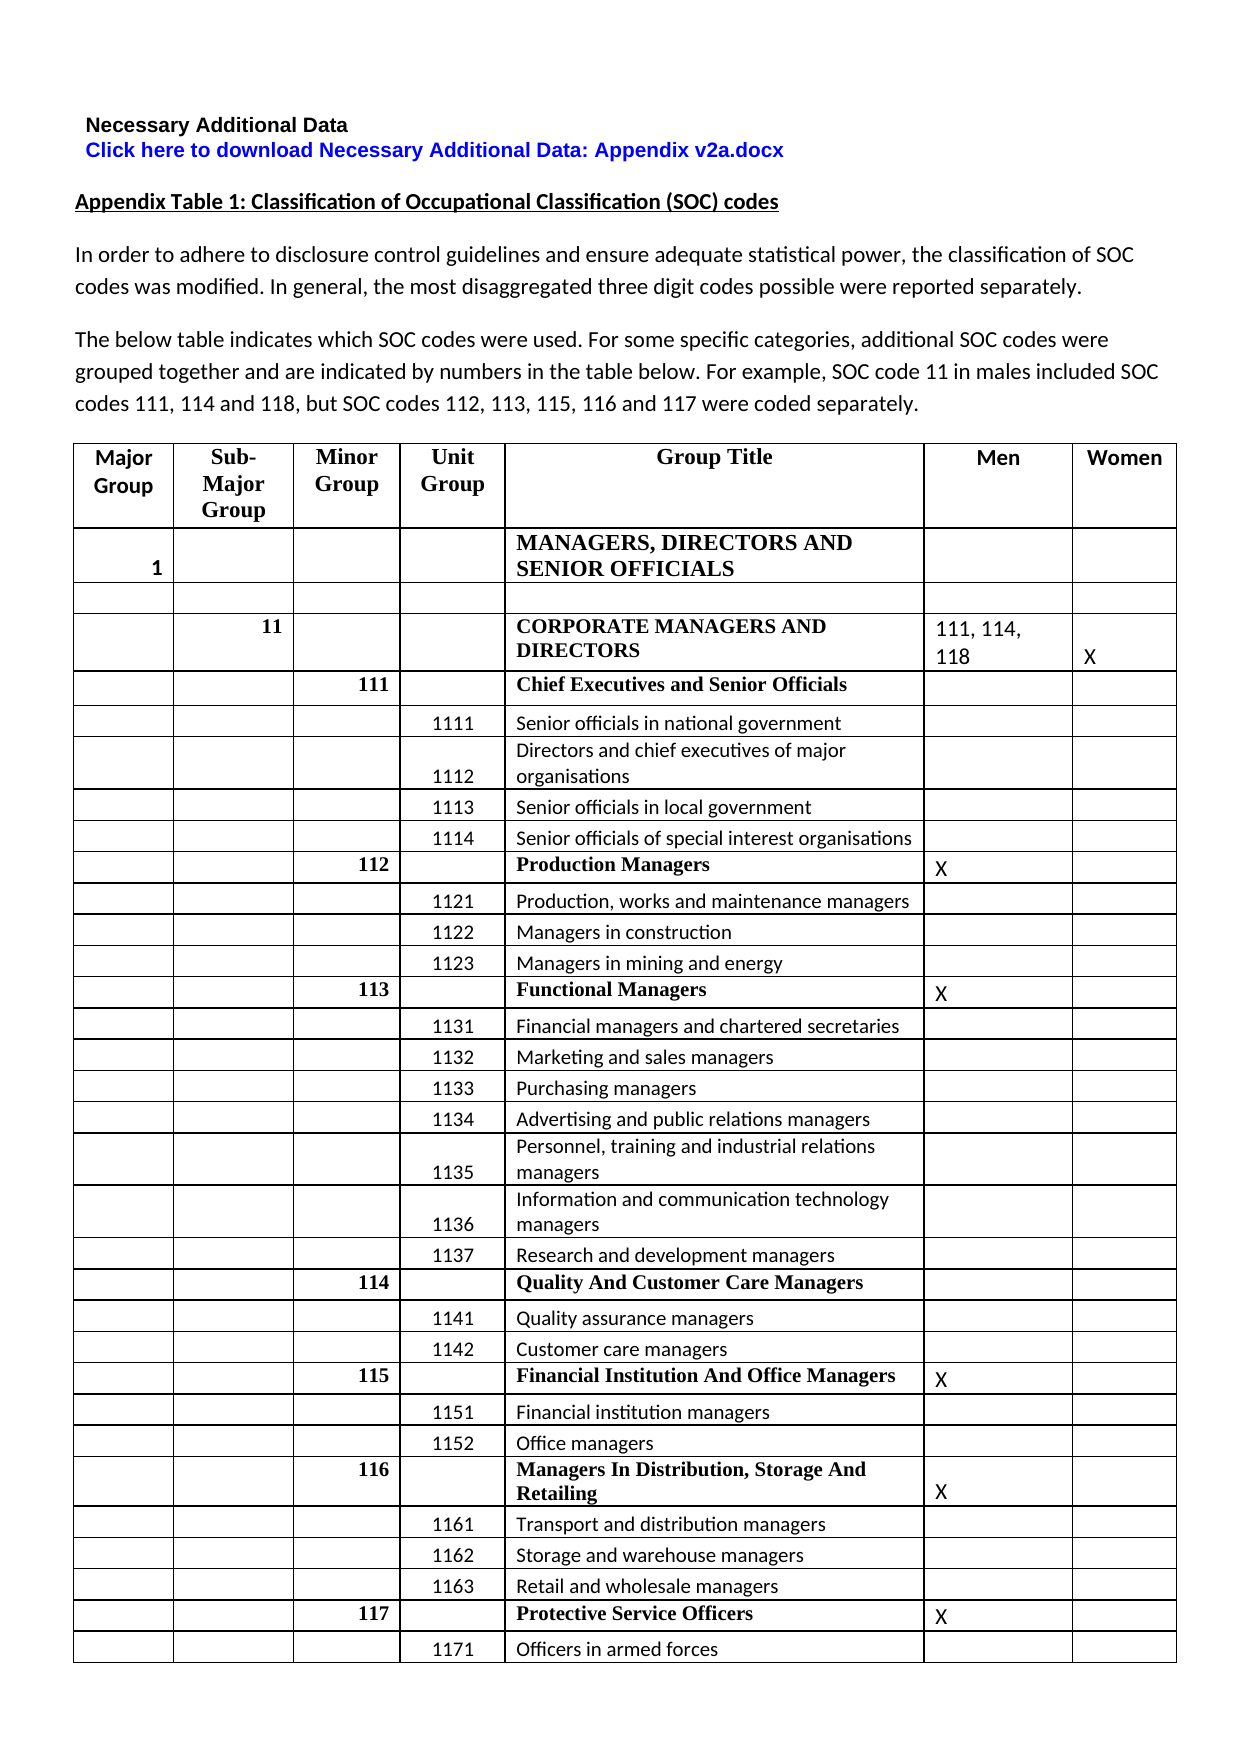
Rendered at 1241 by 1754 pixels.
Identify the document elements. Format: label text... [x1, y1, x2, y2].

table_cell [174, 1071, 293, 1101]
table_cell 1123 [401, 946, 504, 976]
table_cell 1171 [401, 1632, 504, 1661]
table_cell X [925, 1457, 1072, 1505]
table_cell [74, 1395, 173, 1424]
table_cell Purchasing managers [506, 1071, 923, 1101]
table_cell [294, 614, 399, 670]
table_cell Quality assurance managers [506, 1301, 923, 1331]
table_cell [294, 583, 399, 613]
table_cell [1073, 583, 1176, 613]
table_cell 1111 [401, 706, 504, 736]
table_cell 117 [294, 1601, 399, 1630]
table_cell [1073, 672, 1176, 704]
table_cell Research and development managers [506, 1238, 923, 1268]
table_cell [74, 1270, 173, 1299]
table_cell [1073, 706, 1176, 736]
table_header Group Title [506, 444, 923, 527]
table_cell [294, 1507, 399, 1536]
table_cell Retail and wholesale managers [506, 1569, 923, 1599]
table_cell Protective Service Officers [506, 1601, 923, 1630]
table_cell X [925, 1601, 1072, 1630]
table_cell [174, 1238, 293, 1268]
table_cell [174, 1009, 293, 1038]
table_cell 1113 [401, 790, 504, 819]
table_cell [74, 1569, 173, 1599]
table_cell [174, 1395, 293, 1424]
table_cell 1152 [401, 1426, 504, 1456]
table_cell Quality And Customer Care Managers [506, 1270, 923, 1299]
table_cell [1073, 852, 1176, 882]
table_cell [174, 977, 293, 1007]
table_cell [174, 706, 293, 736]
table_cell Storage and warehouse managers [506, 1538, 923, 1568]
table_cell [74, 1363, 173, 1393]
table_cell [174, 1569, 293, 1599]
table_cell [925, 737, 1072, 788]
table_header Unit Group [401, 444, 504, 527]
table_cell [401, 529, 504, 581]
table_cell [294, 1238, 399, 1268]
table_cell [294, 1332, 399, 1362]
table_cell Senior officials in local government [506, 790, 923, 819]
table_cell Production, works and maintenance managers [506, 884, 923, 913]
table_cell [401, 614, 504, 670]
table_cell [925, 1134, 1072, 1184]
table_cell 1142 [401, 1332, 504, 1362]
table_cell [1073, 1395, 1176, 1424]
table_cell [174, 946, 293, 976]
table_cell X [925, 977, 1072, 1007]
table_header Minor Group [294, 444, 399, 527]
table_cell [74, 1601, 173, 1630]
table_cell MANAGERS, DIRECTORS AND SENIOR OFFICIALS [506, 529, 923, 581]
table_cell [294, 1040, 399, 1069]
table_cell Functional Managers [506, 977, 923, 1007]
table_cell [925, 583, 1072, 613]
table_cell [925, 1186, 1072, 1237]
table_cell 11 [174, 614, 293, 670]
table_cell Marketing and sales managers [506, 1040, 923, 1069]
table_cell [925, 1426, 1072, 1456]
table_cell [74, 1301, 173, 1331]
table_cell [294, 1395, 399, 1424]
table_cell [1073, 529, 1176, 581]
table_cell Personnel, training and industrial relations managers [506, 1134, 923, 1184]
table_cell [74, 790, 173, 819]
table_cell 1112 [401, 737, 504, 788]
table_cell [925, 946, 1072, 976]
table_cell [1073, 1270, 1176, 1299]
table_cell [174, 1186, 293, 1237]
table_cell [925, 672, 1072, 704]
table_cell X [925, 852, 1072, 882]
table_cell [294, 915, 399, 944]
table_cell [1073, 1632, 1176, 1661]
table_cell 1131 [401, 1009, 504, 1038]
table_cell [1073, 1507, 1176, 1536]
table_cell [401, 1363, 504, 1393]
table_cell [1073, 1040, 1176, 1069]
text Click here to download Necessary Additional Data: Appendix v2a.docx [85, 138, 1167, 162]
table_cell [1073, 1538, 1176, 1568]
table_cell [294, 737, 399, 788]
table_cell [925, 1538, 1072, 1568]
table_cell [925, 1395, 1072, 1424]
table_cell 1132 [401, 1040, 504, 1069]
table_cell 115 [294, 1363, 399, 1393]
table_cell [294, 884, 399, 913]
table_cell 1162 [401, 1538, 504, 1568]
table_cell [925, 1238, 1072, 1268]
table_cell [174, 1507, 293, 1536]
table_cell [294, 1186, 399, 1237]
table_cell [294, 1071, 399, 1101]
table_cell [174, 852, 293, 882]
table_cell Senior officials in national government [506, 706, 923, 736]
table_cell Chief Executives and Senior Officials [506, 672, 923, 704]
table_cell [174, 884, 293, 913]
table_cell [925, 529, 1072, 581]
table_cell [1073, 737, 1176, 788]
table_cell [925, 706, 1072, 736]
table_cell 1161 [401, 1507, 504, 1536]
table_cell [74, 583, 173, 613]
table_cell [401, 672, 504, 704]
table_cell [1073, 946, 1176, 976]
text In order to adhere to disclosure control guidelines and ensure adequate statistical power, the classification of SOC codes was modified. In general, the most disaggregated three digit codes possible were reported separately. [75, 240, 1165, 300]
table_cell [294, 821, 399, 851]
table_cell 111 [294, 672, 399, 704]
table_cell Managers in construction [506, 915, 923, 944]
table_cell Financial managers and chartered secretaries [506, 1009, 923, 1038]
table_cell [1073, 1102, 1176, 1132]
table_cell [925, 1102, 1072, 1132]
table_cell [925, 1332, 1072, 1362]
table_cell [174, 821, 293, 851]
table_cell Senior officials of special interest organisations [506, 821, 923, 851]
table_cell Financial Institution And Office Managers [506, 1363, 923, 1393]
table_cell 116 [294, 1457, 399, 1505]
table_cell Information and communication technology managers [506, 1186, 923, 1237]
table_cell [925, 1507, 1072, 1536]
table_cell [74, 1426, 173, 1456]
table_cell [401, 977, 504, 1007]
table_cell [74, 852, 173, 882]
table_cell 1141 [401, 1301, 504, 1331]
table_cell [74, 1457, 173, 1505]
table_cell [174, 672, 293, 704]
table_cell [1073, 821, 1176, 851]
table_cell [174, 1426, 293, 1456]
table_cell 1135 [401, 1134, 504, 1184]
table_cell [401, 1457, 504, 1505]
text The below table indicates which SOC codes were used. For some specific categories, additional SOC codes were grouped together and are indicated by numbers in the table below. For example, SOC code 11 in males included SOC codes 111, 114 and 118, but SOC codes 112, 113, 115, 116 and 117 were coded separately. [75, 325, 1165, 417]
table_cell Officers in armed forces [506, 1632, 923, 1661]
table_cell 1 [74, 529, 173, 581]
table_cell [294, 1301, 399, 1331]
table_cell [74, 1238, 173, 1268]
table_cell [174, 1301, 293, 1331]
table_cell [74, 1332, 173, 1362]
table_cell [74, 1507, 173, 1536]
table_cell [1073, 1238, 1176, 1268]
table_cell X [1073, 614, 1176, 670]
table_cell [1073, 1426, 1176, 1456]
table_cell [74, 614, 173, 670]
table_cell [294, 1102, 399, 1132]
table_cell [74, 737, 173, 788]
table_cell [74, 1009, 173, 1038]
table_cell [74, 1632, 173, 1661]
table_cell Managers in mining and energy [506, 946, 923, 976]
table_cell 1121 [401, 884, 504, 913]
table_cell [174, 1363, 293, 1393]
table_cell [174, 1601, 293, 1630]
table_cell Production Managers [506, 852, 923, 882]
table_cell [925, 1632, 1072, 1661]
table_cell [1073, 1071, 1176, 1101]
table_cell Managers In Distribution, Storage And Retailing [506, 1457, 923, 1505]
table_cell [174, 915, 293, 944]
table_cell [1073, 1009, 1176, 1038]
table_cell 1122 [401, 915, 504, 944]
table_cell [1073, 1569, 1176, 1599]
table_cell 1151 [401, 1395, 504, 1424]
table_cell [294, 946, 399, 976]
text Appendix Table 1: Classification of Occupational Classification (SOC) codes [75, 187, 1165, 215]
table_cell [294, 1632, 399, 1661]
table_cell [1073, 1332, 1176, 1362]
table_cell [1073, 1186, 1176, 1237]
table_cell [294, 529, 399, 581]
table_cell [1073, 884, 1176, 913]
table_cell [74, 821, 173, 851]
table_cell [1073, 1457, 1176, 1505]
table_cell [74, 1186, 173, 1237]
table_header Men [925, 444, 1072, 527]
table_cell 114 [294, 1270, 399, 1299]
table_cell [925, 1270, 1072, 1299]
table_cell [74, 1040, 173, 1069]
table_cell [925, 884, 1072, 913]
table_cell [74, 1102, 173, 1132]
table_cell Customer care managers [506, 1332, 923, 1362]
table_cell [925, 1009, 1072, 1038]
table_cell [294, 790, 399, 819]
table_cell [401, 1601, 504, 1630]
table_cell [174, 1102, 293, 1132]
table_cell [74, 946, 173, 976]
table_cell [294, 1009, 399, 1038]
text Necessary Additional Data [85, 113, 1167, 137]
table_cell [174, 737, 293, 788]
table_cell [74, 1538, 173, 1568]
table_cell Transport and distribution managers [506, 1507, 923, 1536]
table_cell [174, 1332, 293, 1362]
table_cell [925, 1071, 1072, 1101]
table_cell [925, 915, 1072, 944]
table_cell [174, 1040, 293, 1069]
table_cell [1073, 915, 1176, 944]
table_cell [74, 915, 173, 944]
table_cell Financial institution managers [506, 1395, 923, 1424]
table_cell [1073, 977, 1176, 1007]
table_cell [294, 1426, 399, 1456]
table_cell [174, 529, 293, 581]
table_cell 1133 [401, 1071, 504, 1101]
table_cell [401, 852, 504, 882]
table_cell 112 [294, 852, 399, 882]
table_cell [1073, 1301, 1176, 1331]
table_cell [174, 1538, 293, 1568]
table_cell Advertising and public relations managers [506, 1102, 923, 1132]
table_cell [74, 977, 173, 1007]
table_cell [401, 583, 504, 613]
table_cell [1073, 1363, 1176, 1393]
table_cell Office managers [506, 1426, 923, 1456]
table_cell 113 [294, 977, 399, 1007]
table_cell 111, 114, 118 [925, 614, 1072, 670]
table_cell [925, 1569, 1072, 1599]
table_cell [74, 672, 173, 704]
table_cell [294, 1538, 399, 1568]
table_cell [294, 706, 399, 736]
table_cell [294, 1134, 399, 1184]
table_cell [1073, 1134, 1176, 1184]
table_cell 1163 [401, 1569, 504, 1599]
table_cell 1136 [401, 1186, 504, 1237]
table_header Sub-Major Group [174, 444, 293, 527]
table_cell [1073, 1601, 1176, 1630]
table_cell Directors and chief executives of major organisations [506, 737, 923, 788]
table_cell 1134 [401, 1102, 504, 1132]
table_cell [174, 1632, 293, 1661]
table_cell [925, 1301, 1072, 1331]
table_cell [925, 790, 1072, 819]
table_cell [294, 1569, 399, 1599]
table_cell [401, 1270, 504, 1299]
table_cell [74, 884, 173, 913]
table_header Women [1073, 444, 1176, 527]
table_cell [174, 583, 293, 613]
table_cell [925, 821, 1072, 851]
table_cell 1137 [401, 1238, 504, 1268]
table_cell [74, 1134, 173, 1184]
table_cell [174, 1134, 293, 1184]
table_cell [74, 706, 173, 736]
table_cell X [925, 1363, 1072, 1393]
table_cell CORPORATE MANAGERS AND DIRECTORS [506, 614, 923, 670]
table_cell [174, 790, 293, 819]
table_cell [74, 1071, 173, 1101]
table_cell [174, 1270, 293, 1299]
table_cell 1114 [401, 821, 504, 851]
table_cell [506, 583, 923, 613]
table_cell [174, 1457, 293, 1505]
table_cell [1073, 790, 1176, 819]
table_cell [925, 1040, 1072, 1069]
table_header Major Group [74, 444, 173, 527]
